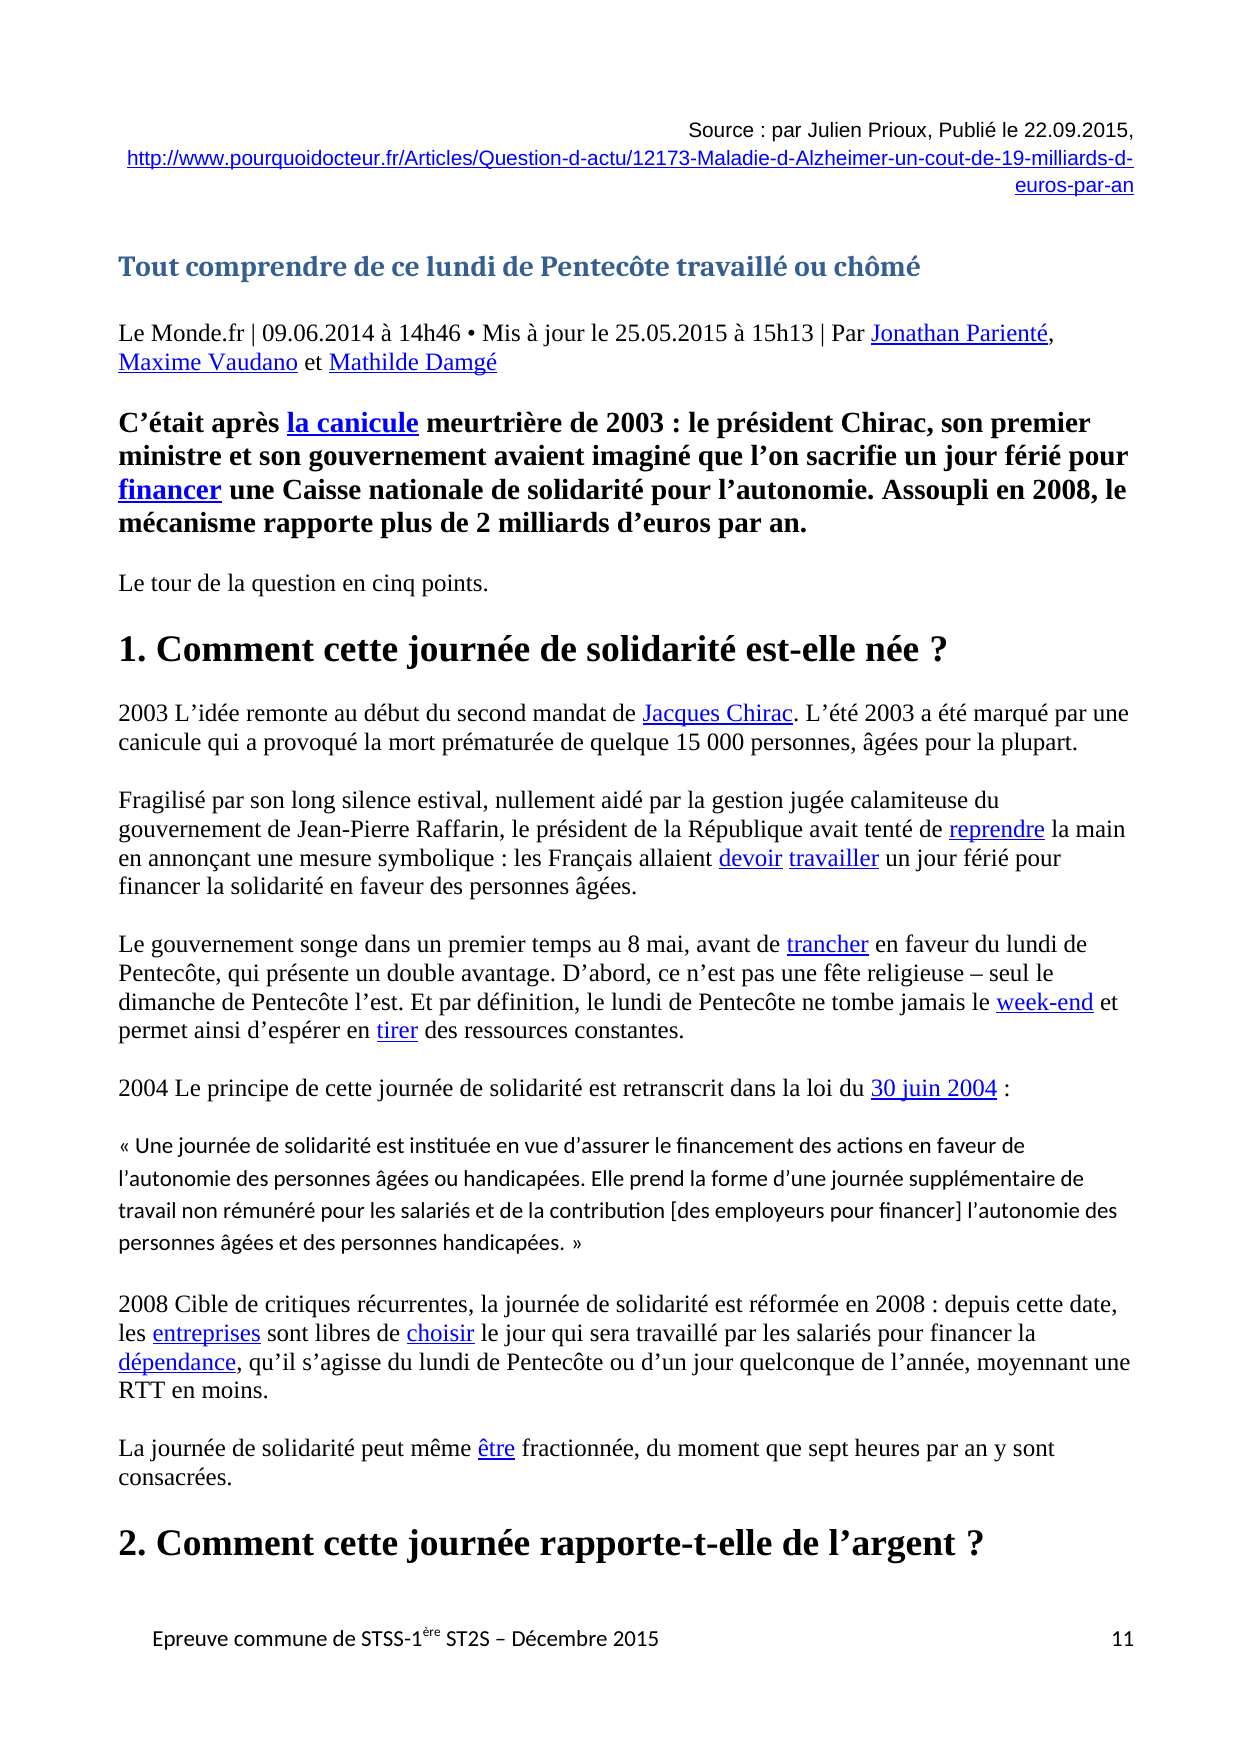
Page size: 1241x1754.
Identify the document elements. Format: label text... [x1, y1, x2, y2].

text Source : par Julien Prioux, Publié le 22.09.2015, http://www.pourquoidocteur.fr/Articles/Question-d-actu/12173-Maladie-d-Alzheimer-un-cout-de-19-milliards-d-euros-par-an [118, 118, 1134, 197]
text 2004 Le principe de cette journée de solidarité est retranscrit dans la loi du 30 juin 2004 : [118, 1073, 1134, 1102]
text « Une journée de solidarité est instituée en vue d’assurer le financement des actions en faveur de l’autonomie des personnes âgées ou handicapées. Elle prend la forme d’une journée supplémentaire de travail non rémunéré pour les salariés et de la contribution [des employeurs pour financer] l’autonomie des personnes âgées et des personnes handicapées. » [118, 1131, 1134, 1256]
subtitle 1. Comment cette journée de solidarité est-elle née ? [118, 626, 1134, 669]
text Fragilisé par son long silence estival, nullement aidé par la gestion jugée calamiteuse du gouvernement de Jean-Pierre Raffarin, le président de la République avait tenté de reprendre la main en annonçant une mesure symbolique : les Français allaient devoir travailler un jour férié pour financer la solidarité en faveur des personnes âgées. [118, 785, 1134, 900]
subtitle 2. Comment cette journée rapporte-t-elle de l’argent ? [118, 1520, 1134, 1563]
subtitle C’était après la canicule meurtrière de 2003 : le président Chirac, son premier ministre et son gouvernement avaient imaginé que l’on sacrifie un jour férié pour financer une Caisse nationale de solidarité pour l’autonomie. Assoupli en 2008, le mécanisme rapporte plus de 2 milliards d’euros par an. [118, 405, 1134, 539]
text Le tour de la question en cinq points. [118, 568, 1134, 597]
text 2003 L’idée remonte au début du second mandat de Jacques Chirac. L’été 2003 a été marqué par une canicule qui a provoqué la mort prématurée de quelque 15 000 personnes, âgées pour la plupart. [118, 698, 1134, 756]
subtitle Tout comprendre de ce lundi de Pentecôte travaillé ou chômé [118, 251, 1134, 284]
text Le Monde.fr | 09.06.2014 à 14h46 • Mis à jour le 25.05.2015 à 15h13 | Par Jonathan Parienté, Maxime Vaudano et Mathilde Damgé [118, 318, 1134, 376]
text Le gouvernement songe dans un premier temps au 8 mai, avant de trancher en faveur du lundi de Pentecôte, qui présente un double avantage. D’abord, ce n’est pas une fête religieuse – seul le dimanche de Pentecôte l’est. Et par définition, le lundi de Pentecôte ne tombe jamais le week-end et permet ainsi d’espérer en tirer des ressources constantes. [118, 929, 1134, 1044]
text La journée de solidarité peut même être fractionnée, du moment que sept heures par an y sont consacrées. [118, 1433, 1134, 1491]
text 2008 Cible de critiques récurrentes, la journée de solidarité est réformée en 2008 : depuis cette date, les entreprises sont libres de choisir le jour qui sera travaillé par les salariés pour financer la dépendance, qu’il s’agisse du lundi de Pentecôte ou d’un jour quelconque de l’année, moyennant une RTT en moins. [118, 1289, 1134, 1404]
